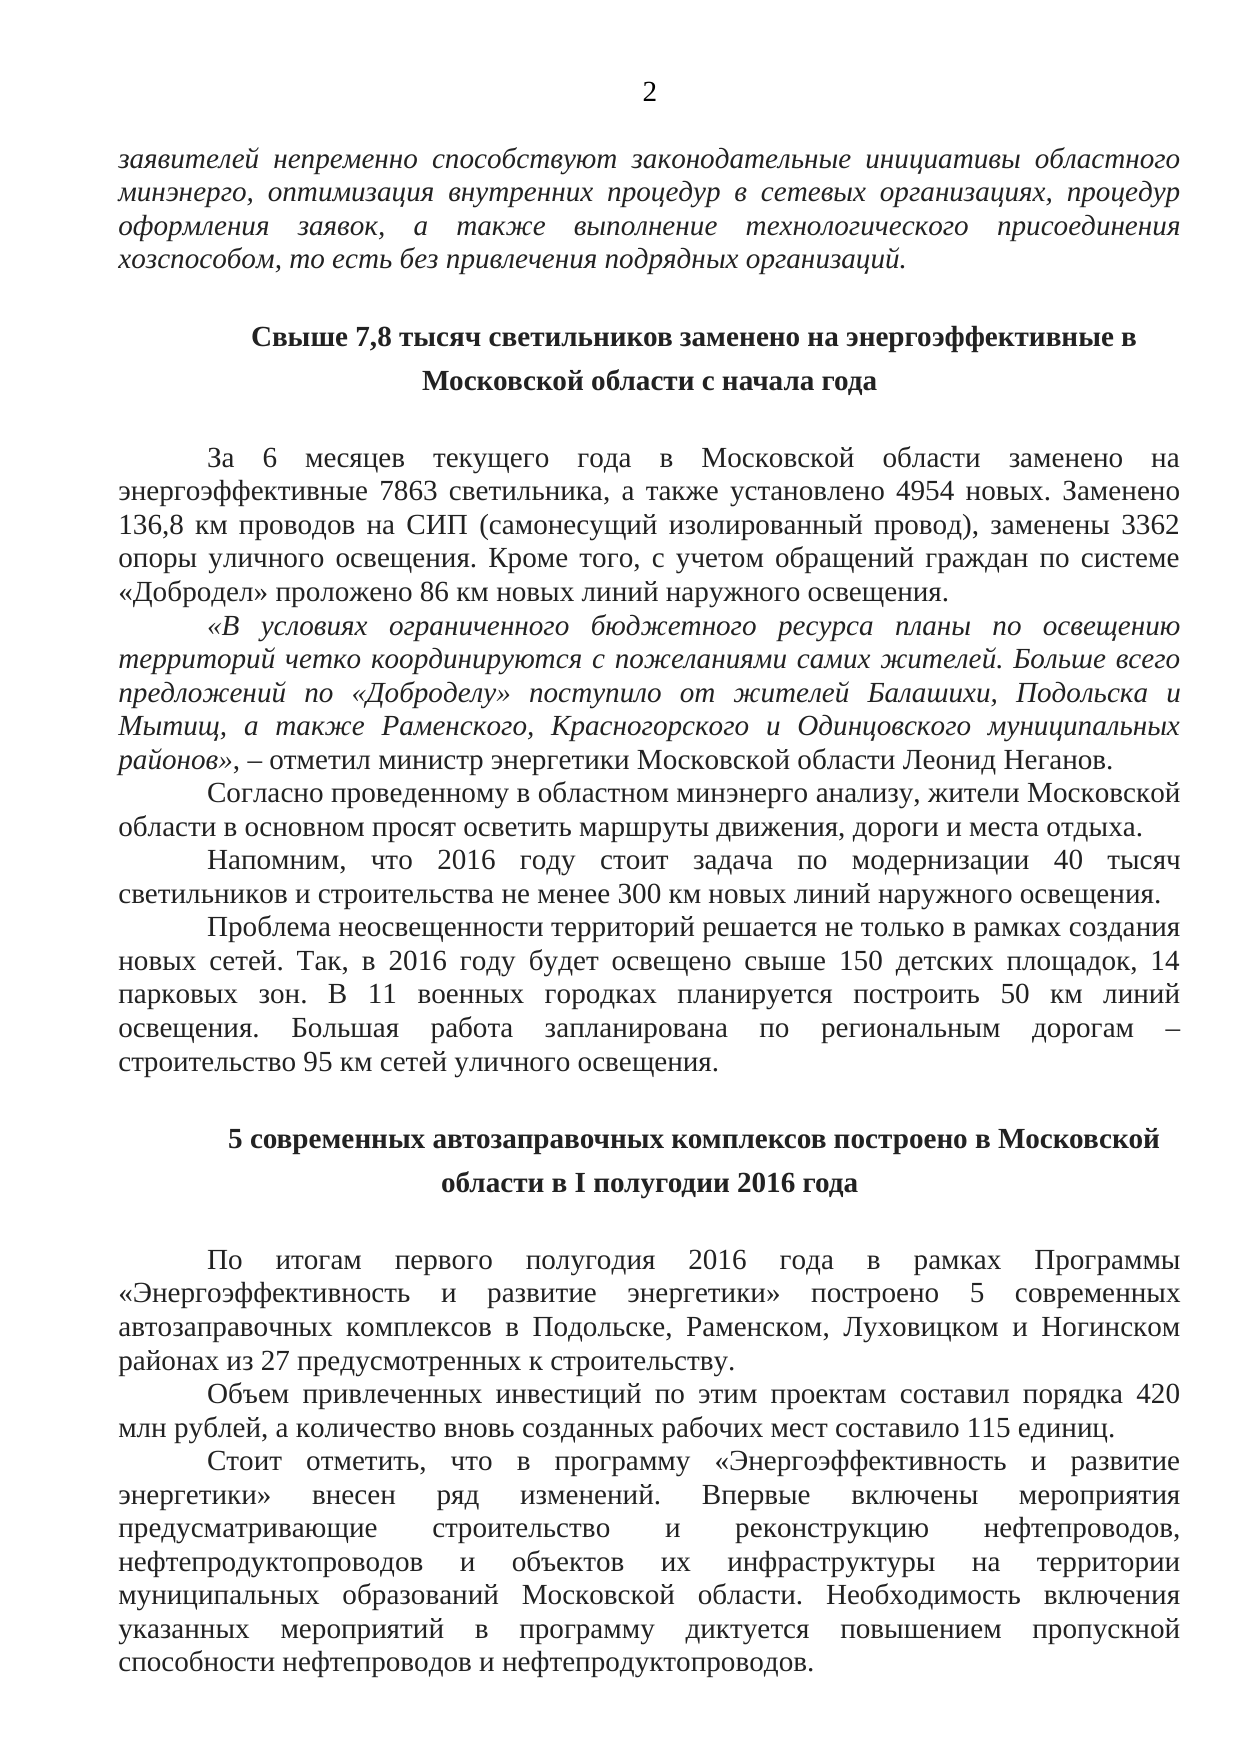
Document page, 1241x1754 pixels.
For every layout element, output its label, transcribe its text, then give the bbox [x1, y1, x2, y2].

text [118, 141, 1181, 275]
text Объем привлеченных инвестиций по этим проектам составил порядка 420 млн рублей, а количество вновь созданных рабочих мест составило 115 единиц. [118, 1376, 1181, 1443]
text «В условиях ограниченного бюджетного ресурса планы по освещению территорий четко координируются с пожеланиями самих жителей. Больше всего предложений по «Доброделу» поступило от жителей Балашихи, Подольска и Мытищ, а также Раменского, Красногорского и Одинцовского муниципальных районов», – отметил министр энергетики Московской области Леонид Неганов. [118, 608, 1181, 775]
text Проблема неосвещенности территорий решается не только в рамках создания новых сетей. Так, в 2016 году будет освещено свыше 150 детских площадок, 14 парковых зон. В 11 военных городках планируется построить 50 км линий освещения. Большая работа запланирована по региональным дорогам – строительство 95 км сетей уличного освещения. [118, 909, 1181, 1077]
subtitle Свыше 7,8 тысяч светильников заменено на энергоэффективные в Московской области с начала года [118, 309, 1181, 396]
subtitle 5 современных автозаправочных комплексов построено в Московской области в I полугодии 2016 года [118, 1111, 1181, 1198]
text За 6 месяцев текущего года в Московской области заменено на энергоэффективные 7863 светильника, а также установлено 4954 новых. Заменено 136,8 км проводов на СИП (самонесущий изолированный провод), заменены 3362 опоры уличного освещения. Кроме того, с учетом обращений граждан по системе «Добродел» проложено 86 км новых линий наружного освещения. [118, 440, 1181, 608]
text Напомним, что 2016 году стоит задача по модернизации 40 тысяч светильников и строительства не менее 300 км новых линий наружного освещения. [118, 842, 1181, 909]
text Согласно проведенному в областном минэнерго анализу, жители Московской области в основном просят осветить маршруты движения, дороги и места отдыха. [118, 775, 1181, 842]
text По итогам первого полугодия 2016 года в рамках Программы «Энергоэффективность и развитие энергетики» построено 5 современных автозаправочных комплексов в Подольске, Раменском, Луховицком и Ногинском районах из 27 предусмотренных к строительству. [118, 1242, 1181, 1376]
text Стоит отметить, что в программу «Энергоэффективность и развитие энергетики» внесен ряд изменений. Впервые включены мероприятия предусматривающие строительство и реконструкцию нефтепроводов, нефтепродуктопроводов и объектов их инфраструктуры на территории муниципальных образований Московской области. Необходимость включения указанных мероприятий в программу диктуется повышением пропускной способности нефтепроводов и нефтепродуктопроводов. [118, 1443, 1181, 1678]
